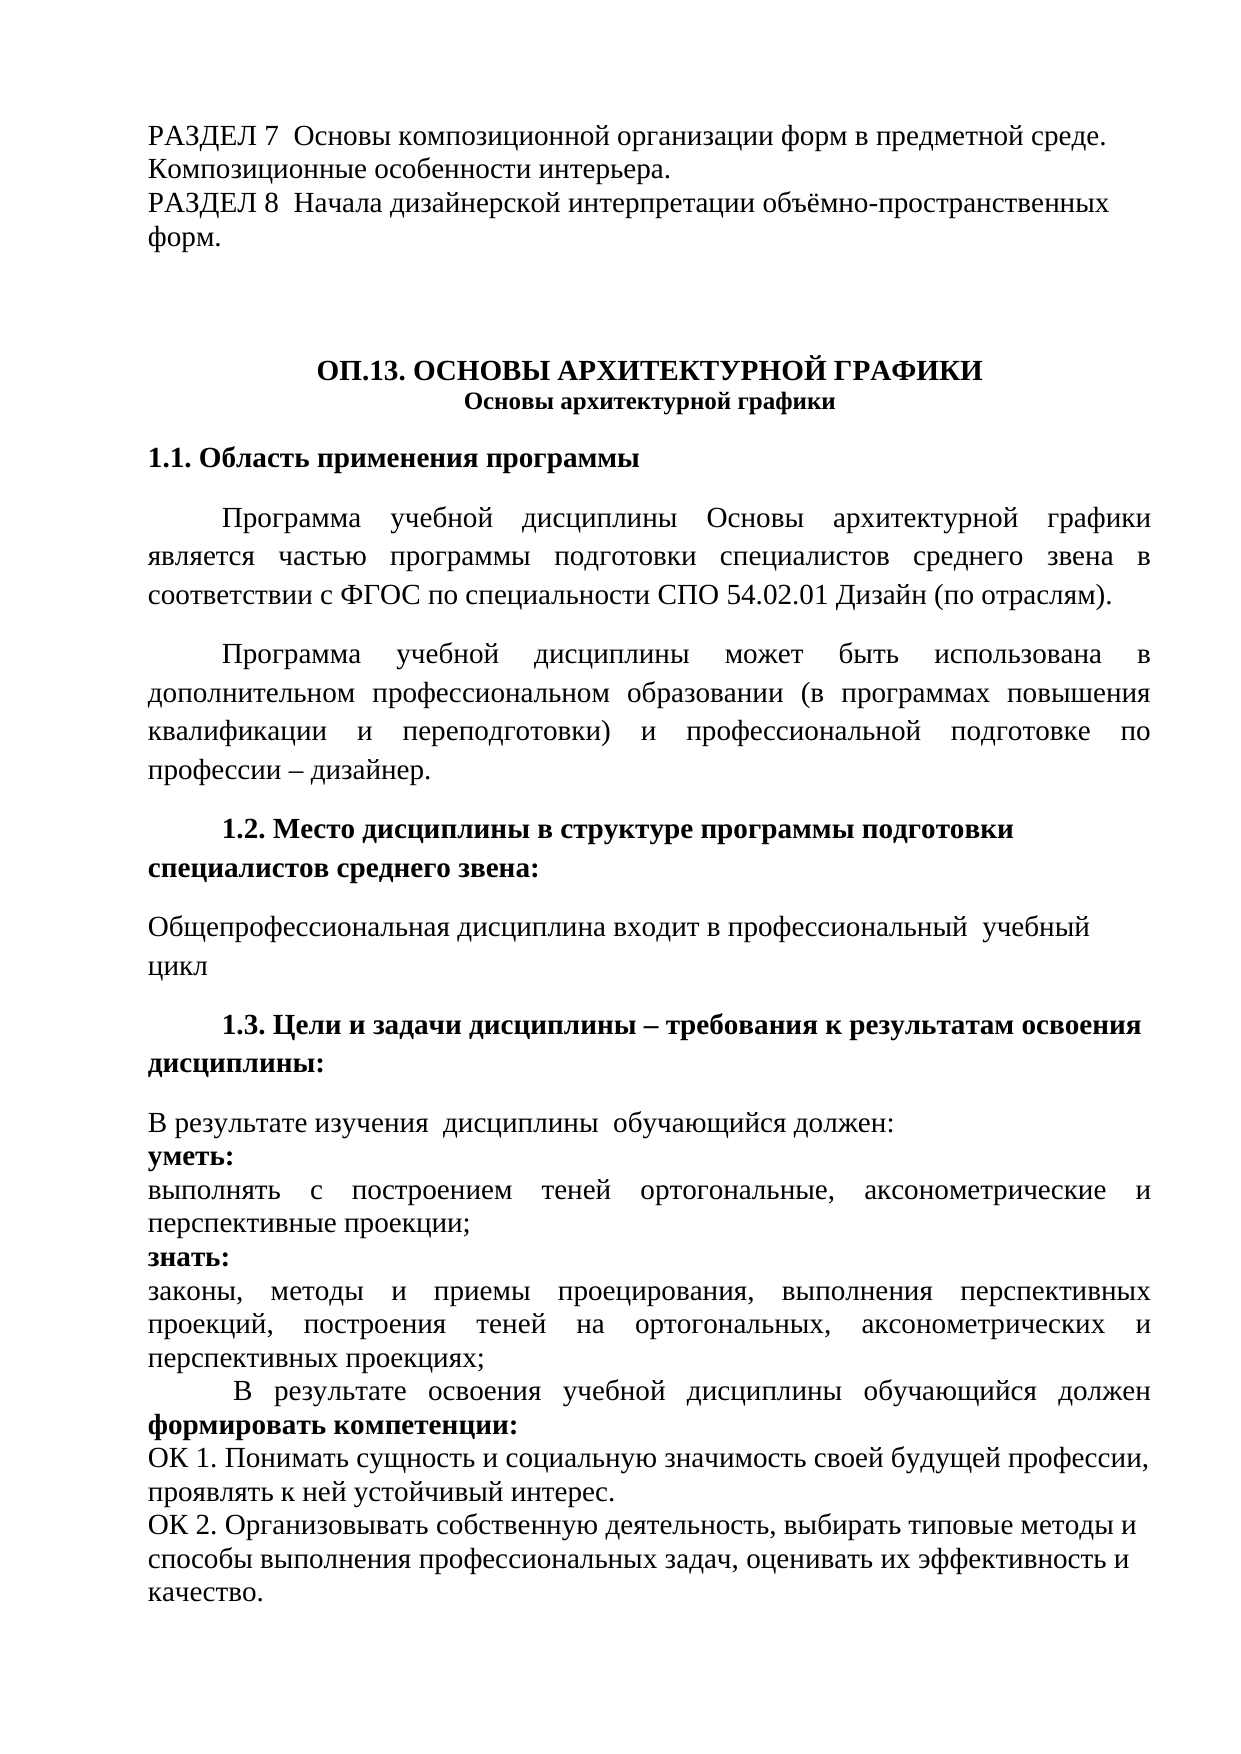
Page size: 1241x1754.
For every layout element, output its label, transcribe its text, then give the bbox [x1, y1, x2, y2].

text уметь: [148, 1138, 1152, 1172]
text 1.2. Место дисциплины в структуре программы подготовки специалистов среднего звена: [148, 811, 1152, 883]
text ОП.13. ОСНОВЫ АРХИТЕКТУРНОЙ ГРАФИКИ [148, 353, 1152, 386]
text В результате освоения учебной дисциплины обучающийся должен формировать компетенции: [148, 1373, 1152, 1440]
text ОК 2. Организовывать собственную деятельность, выбирать типовые методы и способы выполнения профессиональных задач, оценивать их эффективность и качество. [148, 1507, 1152, 1608]
text Основы архитектурной графики [148, 386, 1152, 415]
text В результате изучения дисциплины обучающийся должен: [148, 1105, 1152, 1138]
text 1.3. Цели и задачи дисциплины – требования к результатам освоения дисциплины: [148, 1007, 1152, 1079]
text РАЗДЕЛ 7 Основы композиционной организации форм в предметной среде. Композиционные особенности интерьера. [148, 118, 1152, 185]
text ОК 1. Понимать сущность и социальную значимость своей будущей профессии, проявлять к ней устойчивый интерес. [148, 1440, 1152, 1507]
text законы, методы и приемы проецирования, выполнения перспективных проекций, построения теней на ортогональных, аксонометрических и перспективных проекциях; [148, 1273, 1152, 1373]
text выполнять с построением теней ортогональные, аксонометрические и перспективные проекции; [148, 1172, 1152, 1239]
text РАЗДЕЛ 8 Начала дизайнерской интерпретации объёмно-пространственных форм. [148, 185, 1152, 252]
text 1.1. Область применения программы [148, 440, 1152, 474]
text знать: [148, 1239, 1152, 1273]
text Общепрофессиональная дисциплина входит в профессиональный учебный цикл [148, 909, 1152, 981]
text Программа учебной дисциплины может быть использована в дополнительном профессиональном образовании (в программах повышения квалификации и переподготовки) и профессиональной подготовке по профессии – дизайнер. [148, 636, 1152, 785]
text Программа учебной дисциплины Основы архитектурной графики является частью программы подготовки специалистов среднего звена в соответствии с ФГОС по специальности СПО 54.02.01 Дизайн (по отраслям). [148, 500, 1152, 610]
